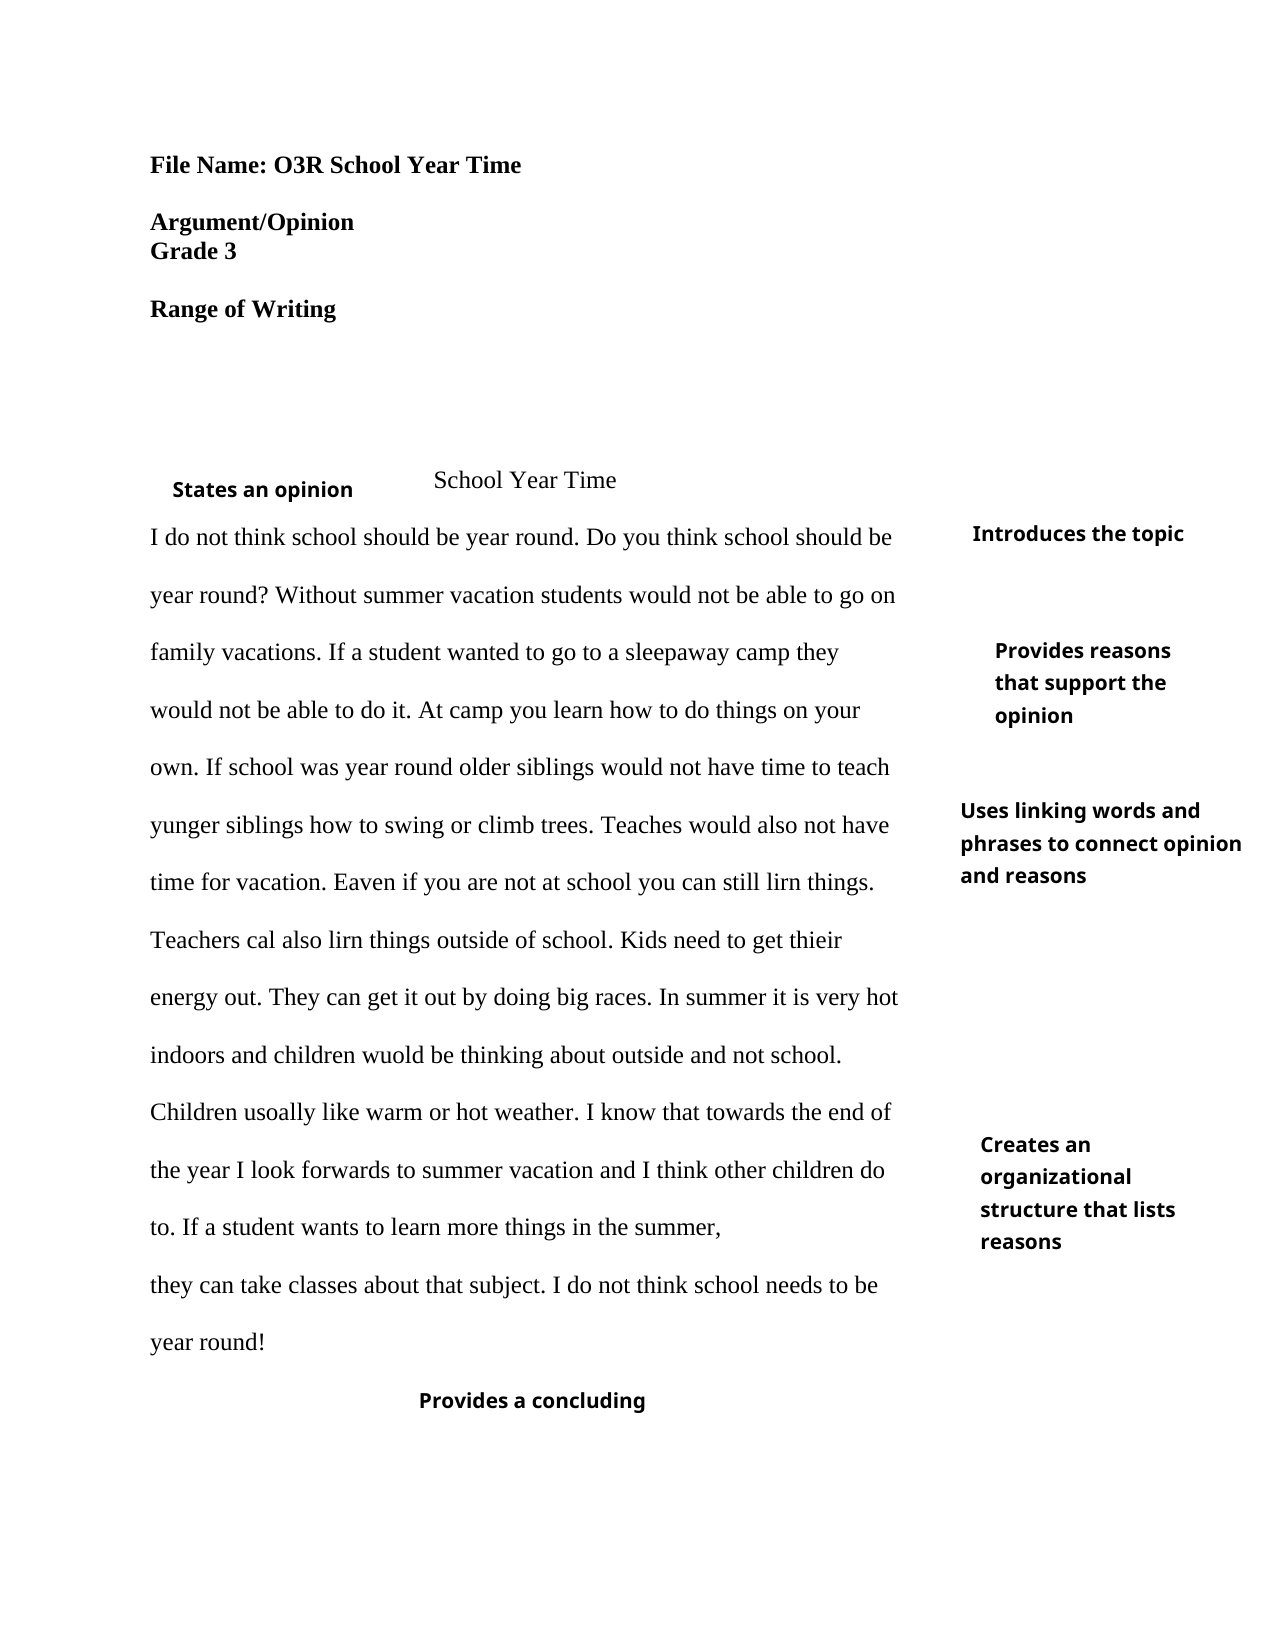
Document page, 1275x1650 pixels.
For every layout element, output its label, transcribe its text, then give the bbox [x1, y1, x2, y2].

text I do not think school should be year round. Do you think school should be year round? Without summer vacation students would not be able to go on family vacations. If a student wanted to go to a sleepaway camp they would not be able to do it. At camp you learn how to do things on your own. If school was year round older siblings would not have time to teach yunger siblings how to swing or climb trees. Teaches would also not have time for vacation. Eaven if you are not at school you can still lirn things. Teachers cal also lirn things outside of school. Kids need to get thieir energy out. They can get it out by doing big races. In summer it is very hot indoors and children wuold be thinking about outside and not school. Children usoally like warm or hot weather. I know that towards the end of the year I look forwards to summer vacation and I think other children do to. If a student wants to learn more things in the summer, [150, 522, 900, 1241]
text File Name: O3R School Year Time [150, 150, 1125, 179]
text Argument/Opinion [150, 207, 1125, 236]
text they can take classes about that subject. I do not think school needs to be year round! [150, 1270, 900, 1356]
text Grade 3 [150, 236, 1125, 265]
text Range of Writing [150, 294, 1125, 322]
text School Year Time [150, 465, 900, 493]
